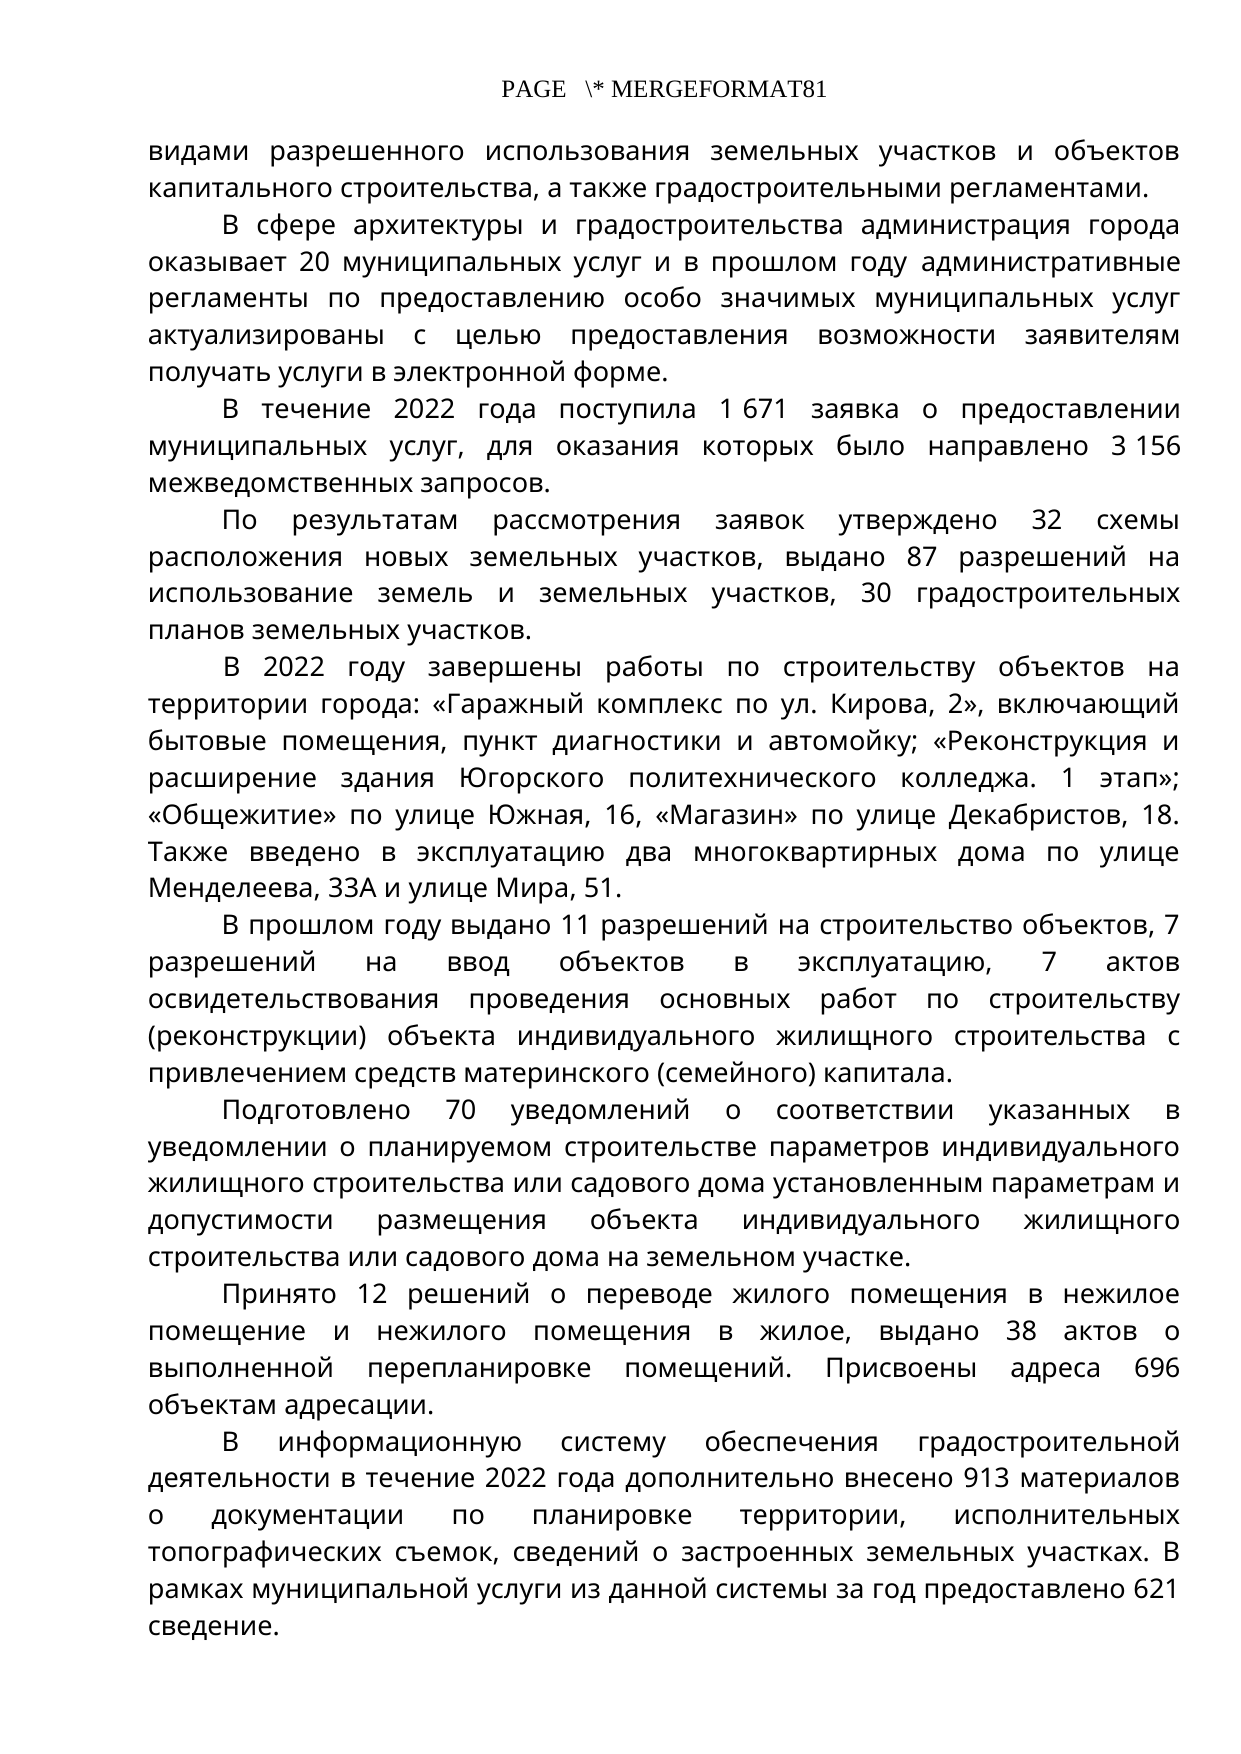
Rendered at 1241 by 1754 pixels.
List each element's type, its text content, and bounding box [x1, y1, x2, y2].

text Принято 12 решений о переводе жилого помещения в нежилое помещение и нежилого помещения в жилое, выдано 38 актов о выполненной перепланировке помещений. Присвоены адреса 696 объектам адресации. [148, 1274, 1181, 1422]
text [148, 131, 1181, 205]
text В информационную систему обеспечения градостроительной деятельности в течение 2022 года дополнительно внесено 913 материалов о документации по планировке территории, исполнительных топографических съемок, сведений о застроенных земельных участках. В рамках муниципальной услуги из данной системы за год предоставлено 621 сведение. [148, 1422, 1181, 1643]
text В течение 2022 года поступила 1 671 заявка о предоставлении муниципальных услуг, для оказания которых было направлено 3 156 межведомственных запросов. [148, 389, 1181, 500]
text По результатам рассмотрения заявок утверждено 32 схемы расположения новых земельных участков, выдано 87 разрешений на использование земель и земельных участков, 30 градостроительных планов земельных участков. [148, 500, 1181, 648]
text В 2022 году завершены работы по строительству объектов на территории города: «Гаражный комплекс по ул. Кирова, 2», включающий бытовые помещения, пункт диагностики и автомойку; «Реконструкция и расширение здания Югорского политехнического колледжа. 1 этап»; «Общежитие» по улице Южная, 16, «Магазин» по улице Декабристов, 18. Также введено в эксплуатацию два многоквартирных дома по улице Менделеева, 33А и улице Мира, 51. [148, 648, 1181, 906]
text В прошлом году выдано 11 разрешений на строительство объектов, 7 разрешений на ввод объектов в эксплуатацию, 7 актов освидетельствования проведения основных работ по строительству (реконструкции) объекта индивидуального жилищного строительства с привлечением средств материнского (семейного) капитала. [148, 906, 1181, 1090]
text В сфере архитектуры и градостроительства администрация города оказывает 20 муниципальных услуг и в прошлом году административные регламенты по предоставлению особо значимых муниципальных услуг актуализированы с целью предоставления возможности заявителям получать услуги в электронной форме. [148, 205, 1181, 389]
text Подготовлено 70 уведомлений о соответствии указанных в уведомлении о планируемом строительстве параметров индивидуального жилищного строительства или садового дома установленным параметрам и допустимости размещения объекта индивидуального жилищного строительства или садового дома на земельном участке. [148, 1090, 1181, 1274]
